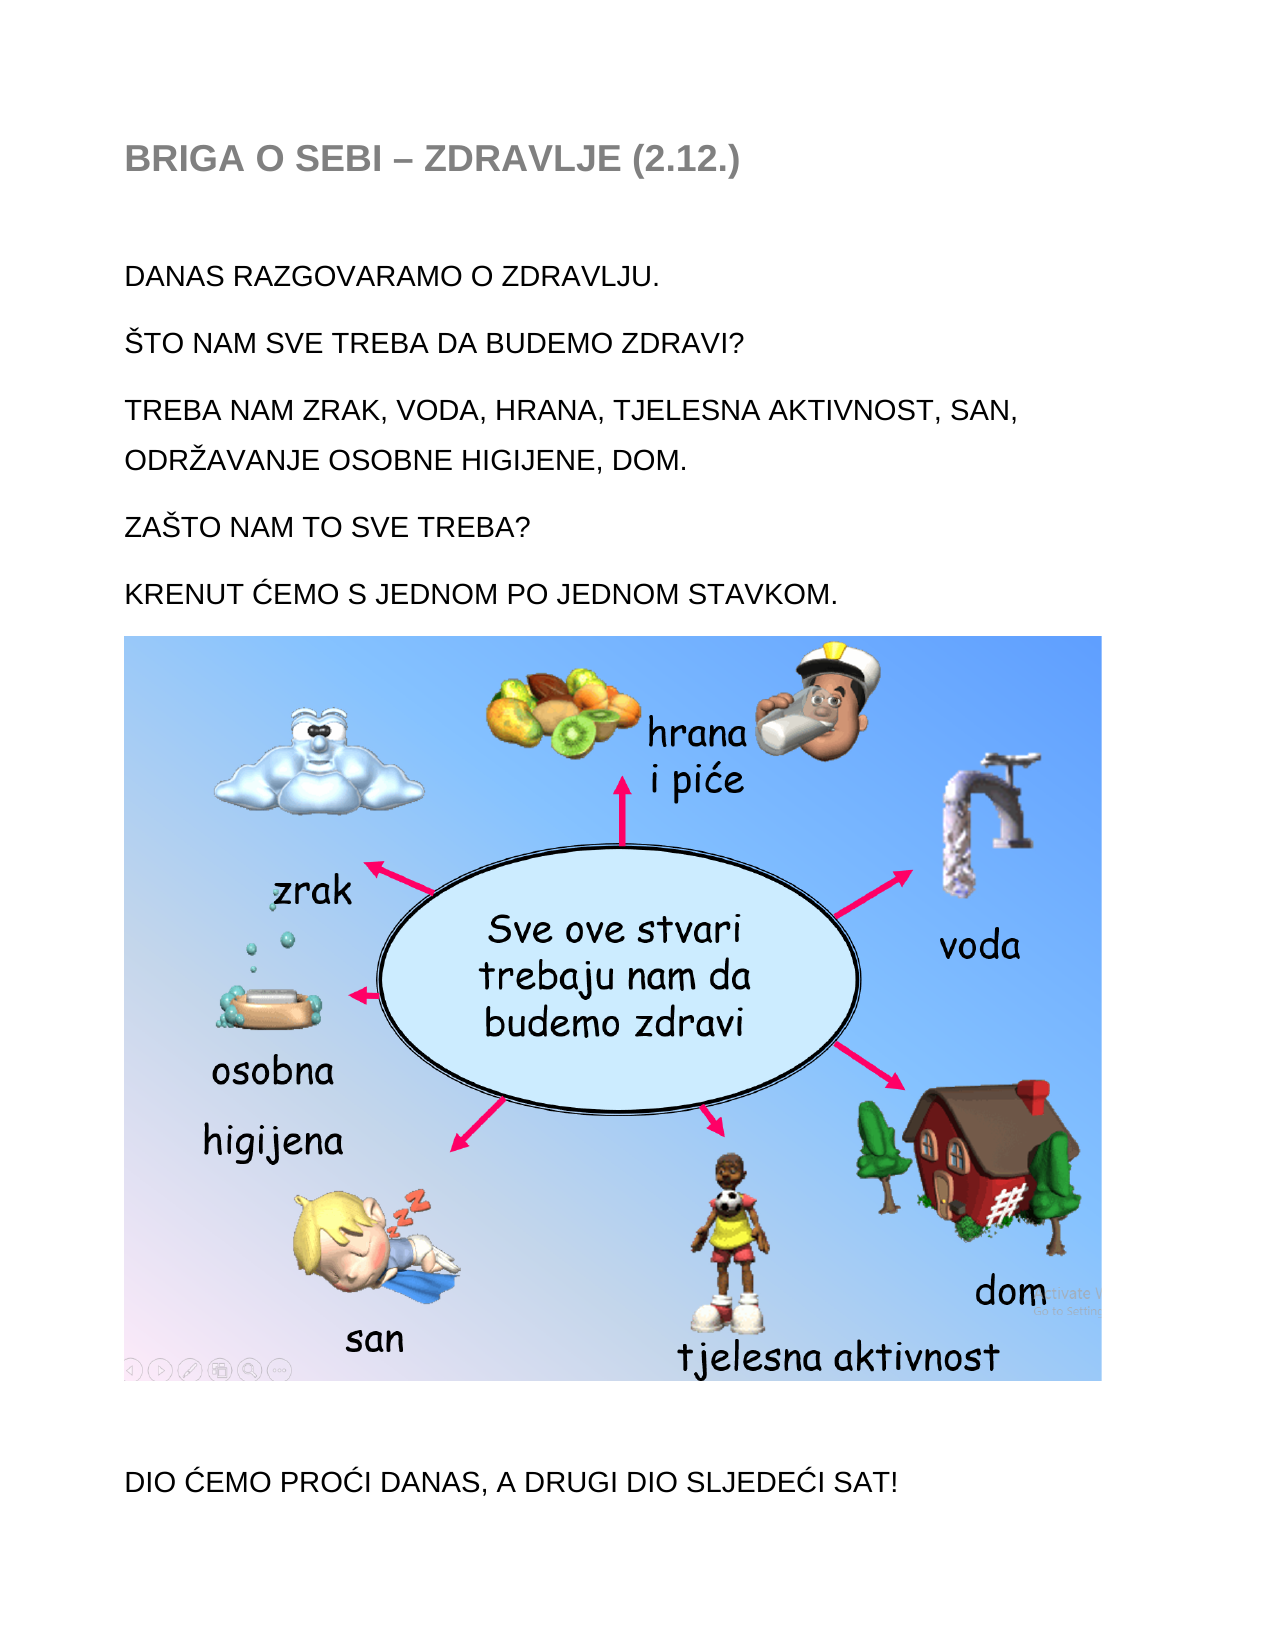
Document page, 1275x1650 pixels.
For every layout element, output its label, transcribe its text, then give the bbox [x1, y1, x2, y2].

text TREBA NAM ZRAK, VODA, HRANA, TJELESNA AKTIVNOST, SAN, ODRŽAVANJE OSOBNE HIGIJENE, DOM. [124, 393, 1151, 477]
text KRENUT ĆEMO S JEDNOM PO JEDNOM STAVKOM. [124, 577, 1151, 611]
text ŠTO NAM SVE TREBA DA BUDEMO ZDRAVI? [124, 326, 1151, 359]
picture [124, 636, 1102, 1381]
text DANAS RAZGOVARAMO O ZDRAVLJU. [124, 259, 1151, 292]
text BRIGA O SEBI – ZDRAVLJE (2.12.) [124, 136, 1151, 179]
text ZAŠTO NAM TO SVE TREBA? [124, 510, 1151, 544]
